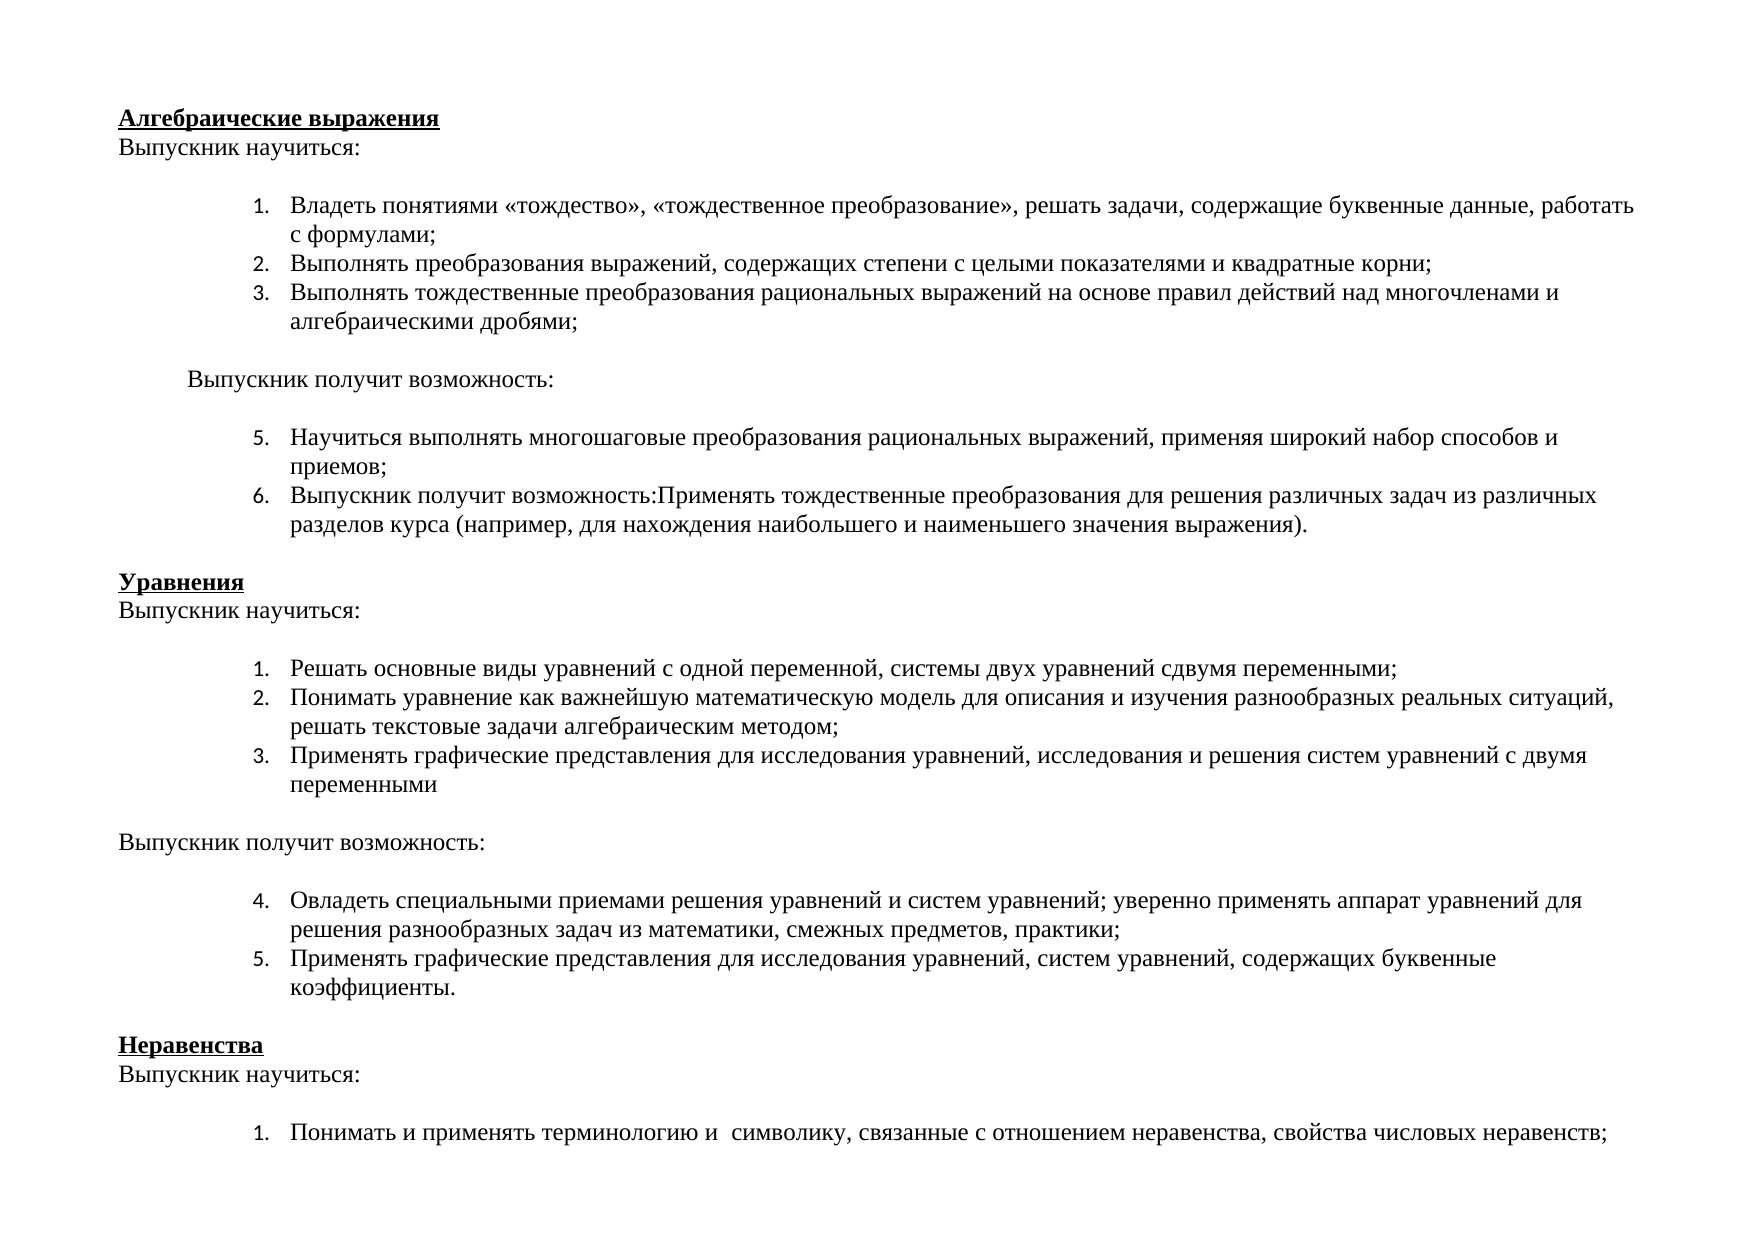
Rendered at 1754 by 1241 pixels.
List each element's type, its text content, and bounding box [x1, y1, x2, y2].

text Выпускник научиться: [118, 132, 1636, 161]
list Применять графические представления для исследования уравнений, исследования и решения систем уравнений с двумя переменными [252, 740, 1636, 798]
list Выполнять тождественные преобразования рациональных выражений на основе правил действий над многочленами и алгебраическими дробями; [252, 277, 1636, 335]
list Решать основные виды уравнений с одной переменной, системы двух уравнений сдвумя переменными; [252, 653, 1636, 682]
text Уравнения [118, 567, 1636, 595]
list Научиться выполнять многошаговые преобразования рациональных выражений, применяя широкий набор способов и приемов; [252, 422, 1636, 480]
text Выпускник получит возможность: [118, 827, 1636, 856]
text Неравенства [118, 1030, 1636, 1059]
list Владеть понятиями «тождество», «тождественное преобразование», решать задачи, содержащие буквенные данные, работать с формулами; [252, 190, 1636, 248]
list Выпускник получит возможность:Применять тождественные преобразования для решения различных задач из различных разделов курса (например, для нахождения наибольшего и наименьшего значения выражения). [252, 480, 1636, 537]
text Выпускник получит возможность: [118, 364, 1636, 393]
list Овладеть специальными приемами решения уравнений и систем уравнений; уверенно применять аппарат уравнений для решения разнообразных задач из математики, смежных предметов, практики; [252, 885, 1636, 943]
text Алгебраические выражения [118, 103, 1636, 132]
list Понимать уравнение как важнейшую математическую модель для описания и изучения разнообразных реальных ситуаций, решать текстовые задачи алгебраическим методом; [252, 682, 1636, 740]
list Применять графические представления для исследования уравнений, систем уравнений, содержащих буквенные коэффициенты. [252, 943, 1636, 1001]
text Выпускник научиться: [118, 1059, 1636, 1087]
list Выполнять преобразования выражений, содержащих степени с целыми показателями и квадратные корни; [252, 248, 1636, 277]
list Понимать и применять терминологию и символику, связанные с отношением неравенства, свойства числовых неравенств; [252, 1117, 1636, 1146]
text Выпускник научиться: [118, 595, 1636, 624]
